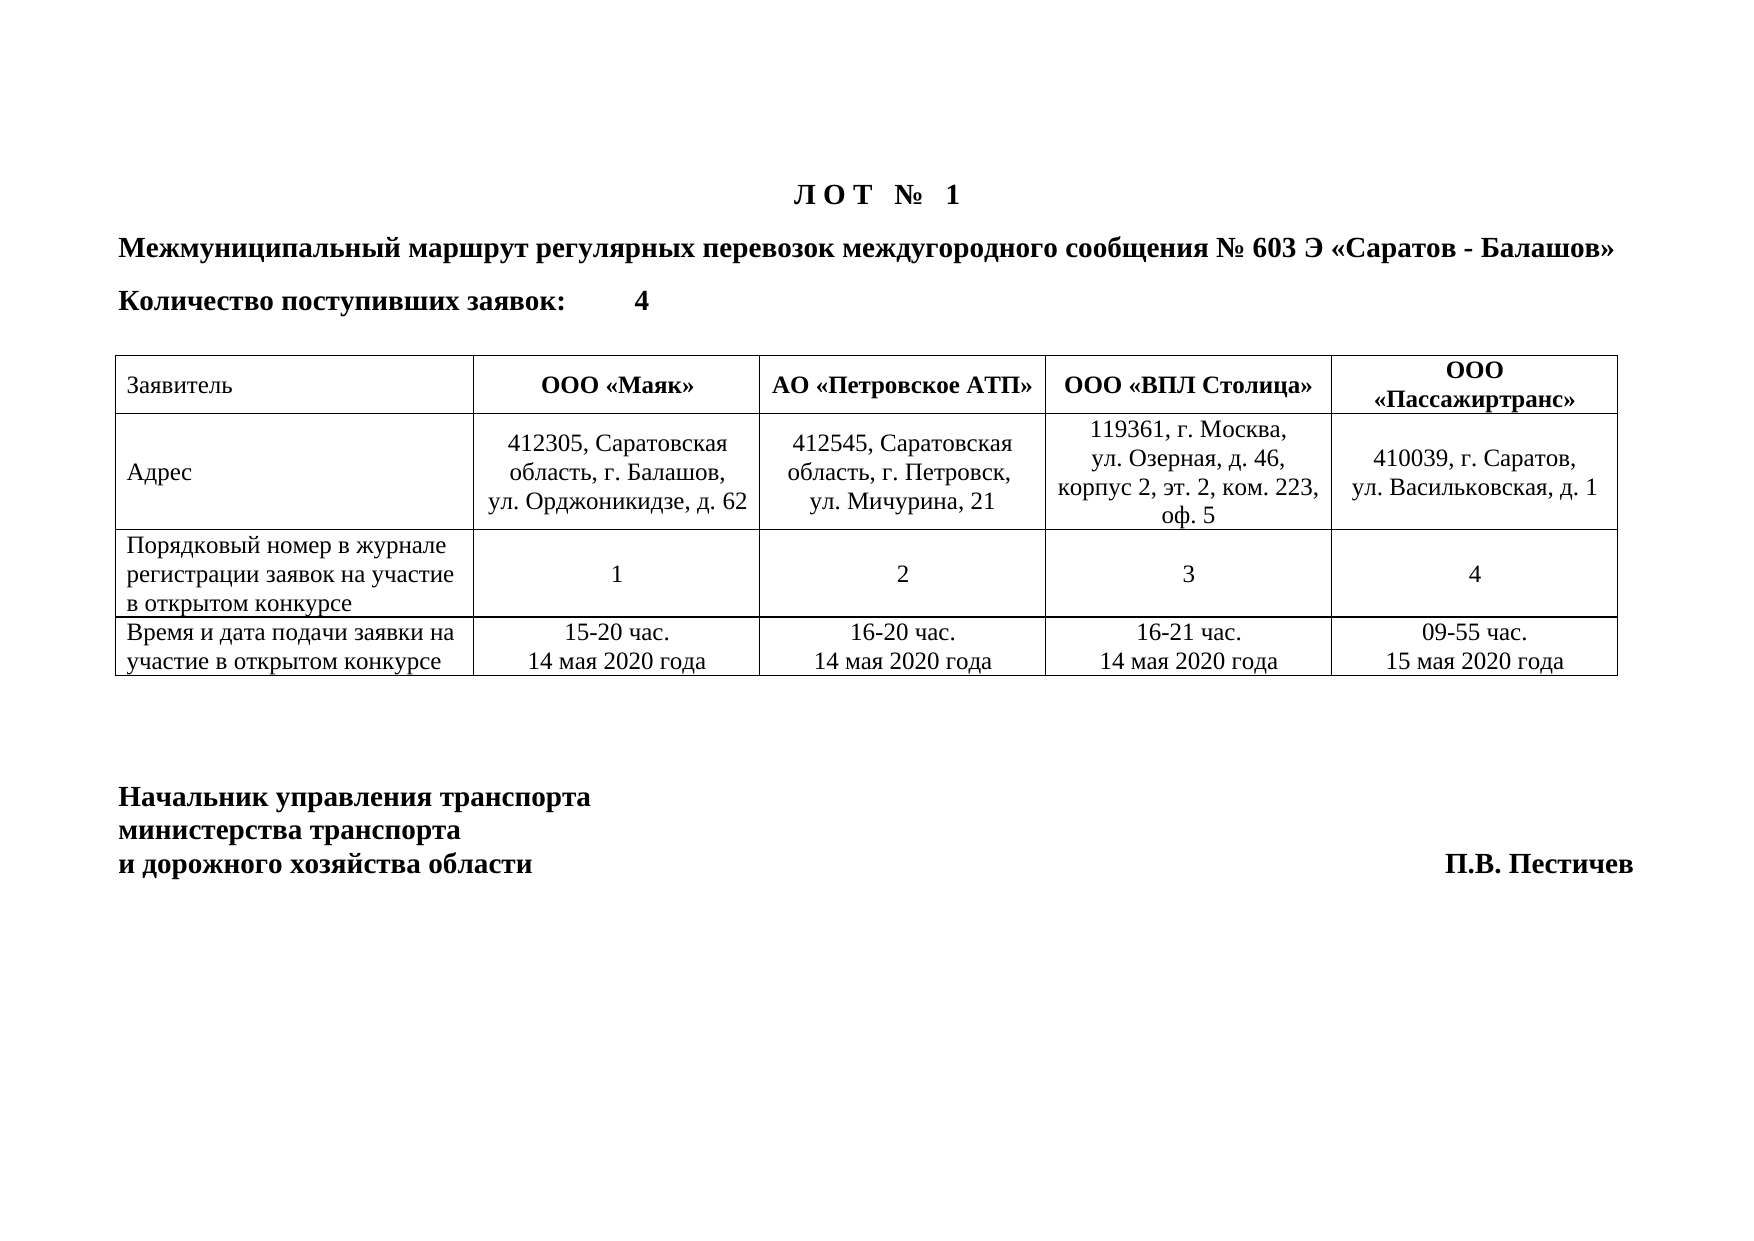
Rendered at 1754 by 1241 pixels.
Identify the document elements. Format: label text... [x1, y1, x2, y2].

table_cell 16-20 час. 14 мая 2020 года [760, 618, 1045, 675]
table_cell 09-55 час. 15 мая 2020 года [1332, 618, 1617, 675]
table_cell Адрес [116, 414, 473, 529]
table_header ООО «ВПЛ Столица» [1046, 356, 1331, 413]
table_cell Порядковый номер в журнале регистрации заявок на участие в открытом конкурсе [116, 530, 473, 616]
text Межмуниципальный маршрут регулярных перевозок междугородного сообщения № 603 Э «Саратов - Балашов» [118, 230, 1636, 263]
text министерства транспорта [118, 812, 1636, 846]
table_cell 15-20 час. 14 мая 2020 года [474, 618, 759, 675]
table_cell 16-21 час. 14 мая 2020 года [1046, 618, 1331, 675]
table_header АО «Петровское АТП» [760, 356, 1045, 413]
table_header ООО «Пассажиртранс» [1332, 356, 1617, 413]
table_cell 119361, г. Москва, ул. Озерная, д. 46, корпус 2, эт. 2, ком. 223, оф. 5 [1046, 414, 1331, 529]
text Л О Т № 1 [118, 177, 1636, 211]
table_cell 2 [760, 530, 1045, 616]
text Начальник управления транспорта [118, 779, 1636, 812]
table_cell 412305, Саратовская область, г. Балашов, ул. Орджоникидзе, д. 62 [474, 414, 759, 529]
table_cell 1 [474, 530, 759, 616]
table_cell 410039, г. Саратов, ул. Васильковская, д. 1 [1332, 414, 1617, 529]
text Количество поступивших заявок: 4 [118, 283, 1636, 316]
table_cell 4 [1332, 530, 1617, 616]
table_cell Время и дата подачи заявки на участие в открытом конкурсе [116, 618, 473, 675]
table_header Заявитель [116, 356, 473, 413]
table_cell 3 [1046, 530, 1331, 616]
text и дорожного хозяйства области П.В. Пестичев [118, 846, 1636, 879]
table_header ООО «Маяк» [474, 356, 759, 413]
table_cell 412545, Саратовская область, г. Петровск, ул. Мичурина, 21 [760, 414, 1045, 529]
